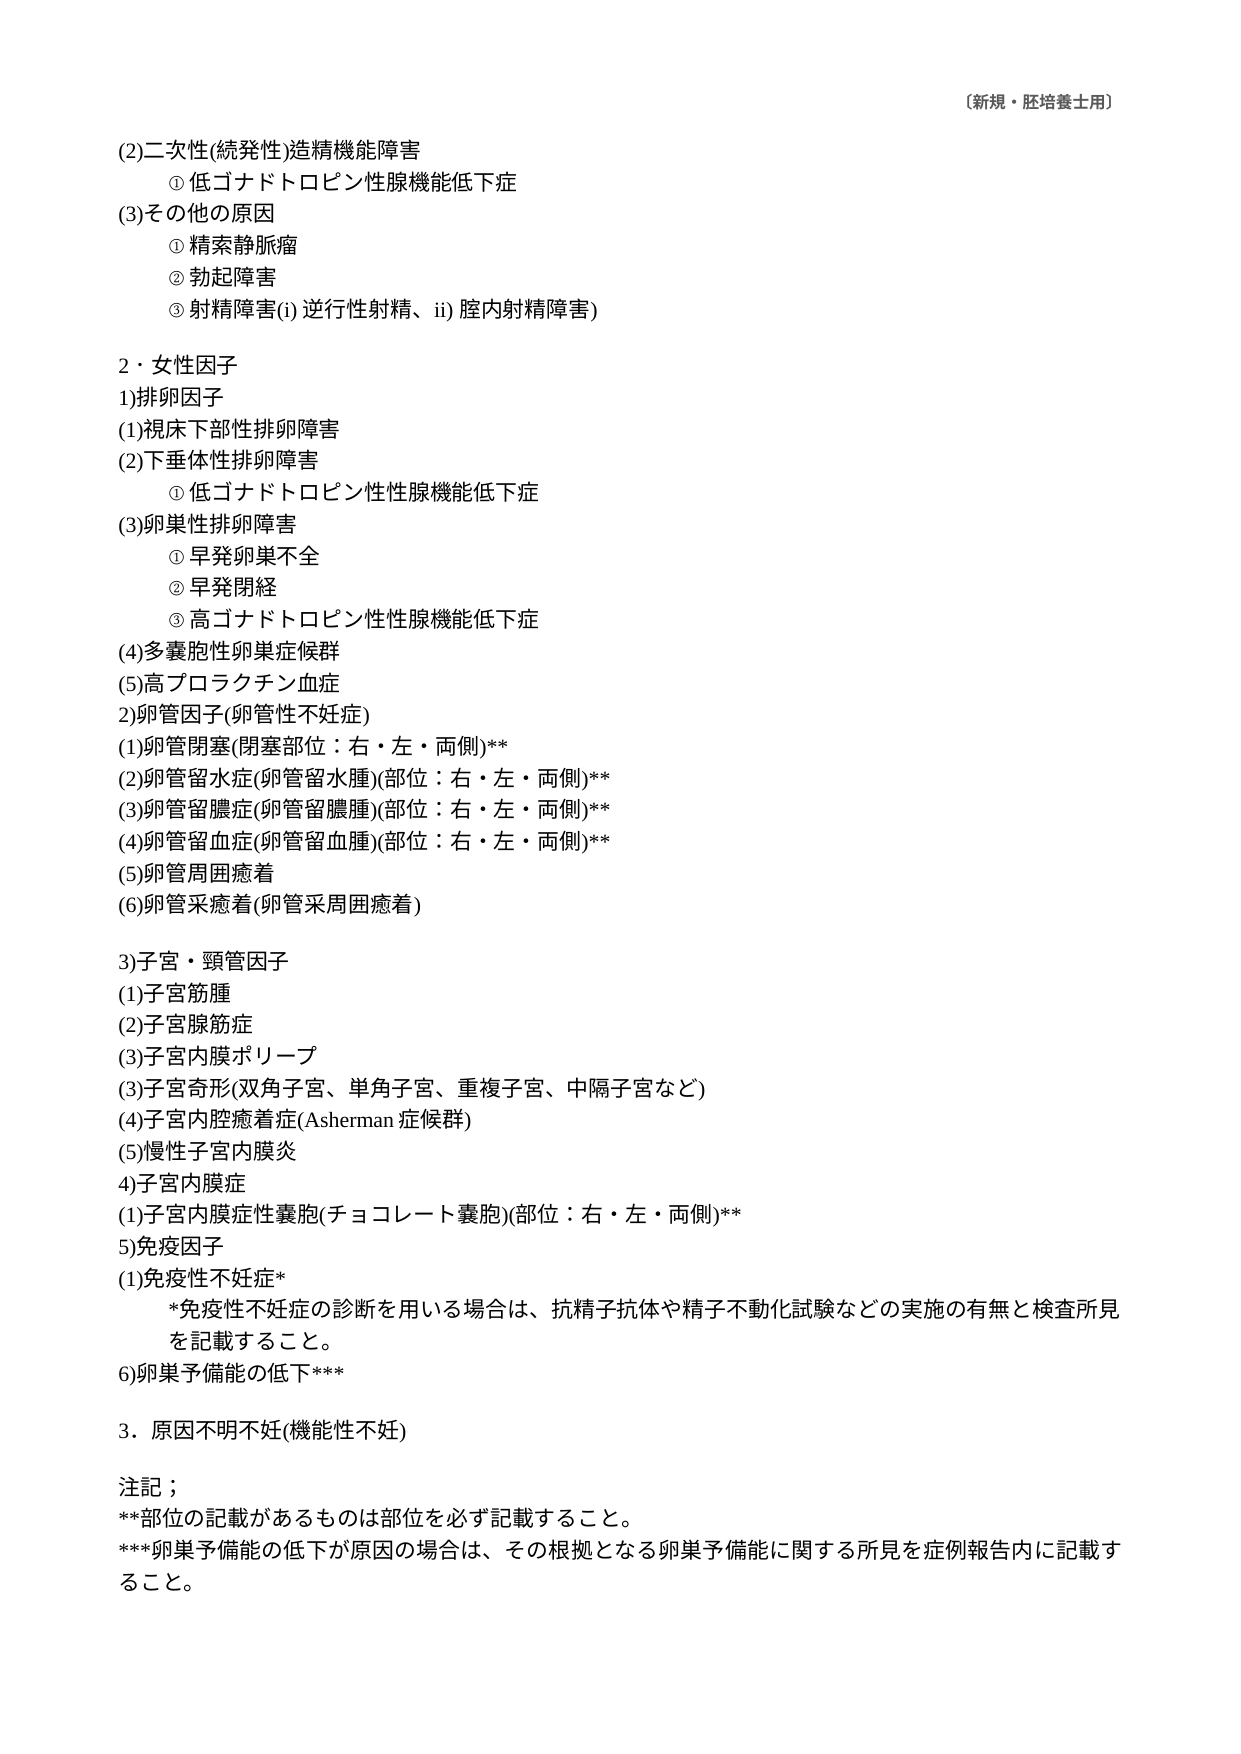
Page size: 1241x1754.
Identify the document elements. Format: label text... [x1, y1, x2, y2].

text (4)子宮内腔癒着症(Asherman症候群) [118, 1102, 1122, 1134]
text (3)子宮内膜ポリープ [118, 1039, 1122, 1071]
text (3)卵管留膿症(卵管留膿腫)(部位：右・左・両側)** [118, 792, 1122, 824]
text (1)視床下部性排卵障害 [118, 412, 1122, 443]
text (5)卵管周囲癒着 [118, 856, 1122, 887]
text (3)その他の原因 [118, 196, 1122, 228]
text ①低ゴナドトロピン性腺機能低下症 [168, 164, 1122, 196]
text 注記； [118, 1469, 1122, 1501]
text (1)免疫性不妊症* [118, 1261, 1122, 1292]
text 3)子宮・頸管因子 [118, 944, 1122, 976]
text 1)排卵因子 [118, 380, 1122, 412]
text (5)慢性子宮内膜炎 [118, 1134, 1122, 1166]
text (2)卵管留水症(卵管留水腫)(部位：右・左・両側)** [118, 761, 1122, 792]
text 2．女性因子 [118, 348, 1122, 380]
text 3．原因不明不妊(機能性不妊) [118, 1413, 1122, 1444]
text (1)子宮内膜症性嚢胞(チョコレート嚢胞)(部位：右・左・両側)** [118, 1197, 1122, 1229]
text ②早発閉経 [168, 570, 1122, 602]
text (6)卵管采癒着(卵管采周囲癒着) [118, 887, 1122, 919]
text 2)卵管因子(卵管性不妊症) [118, 697, 1122, 729]
text 6)卵巣予備能の低下*** [118, 1356, 1122, 1387]
text (2)二次性(続発性)造精機能障害 [118, 133, 1122, 164]
text (1)卵管閉塞(閉塞部位：右・左・両側)** [118, 729, 1122, 761]
text (4)卵管留血症(卵管留血腫)(部位：右・左・両側)** [118, 824, 1122, 856]
text ①低ゴナドトロピン性性腺機能低下症 [168, 475, 1122, 507]
text ①早発卵巣不全 [168, 539, 1122, 570]
text **部位の記載があるものは部位を必ず記載すること。 [118, 1501, 1122, 1533]
text *免疫性不妊症の診断を用いる場合は、抗精子抗体や精子不動化試験などの実施の有無と検査所見を記載すること。 [168, 1292, 1122, 1356]
text 5)免疫因子 [118, 1229, 1122, 1261]
text (2)下垂体性排卵障害 [118, 443, 1122, 475]
text (1)子宮筋腫 [118, 976, 1122, 1007]
text 4)子宮内膜症 [118, 1166, 1122, 1197]
text (5)高プロラクチン血症 [118, 666, 1122, 697]
text (4)多嚢胞性卵巣症候群 [118, 634, 1122, 666]
text ①精索静脈瘤 [168, 228, 1122, 260]
text ③射精障害(i) 逆行性射精、ii) 腟内射精障害) [168, 292, 1122, 323]
text (2)子宮腺筋症 [118, 1007, 1122, 1039]
text (3)卵巣性排卵障害 [118, 507, 1122, 539]
text ②勃起障害 [168, 260, 1122, 292]
text ***卵巣予備能の低下が原因の場合は、その根拠となる卵巣予備能に関する所見を症例報告内に記載すること。 [118, 1533, 1122, 1596]
text (3)子宮奇形(双角子宮、単角子宮、重複子宮、中隔子宮など) [118, 1071, 1122, 1102]
text ③高ゴナドトロピン性性腺機能低下症 [168, 602, 1122, 634]
